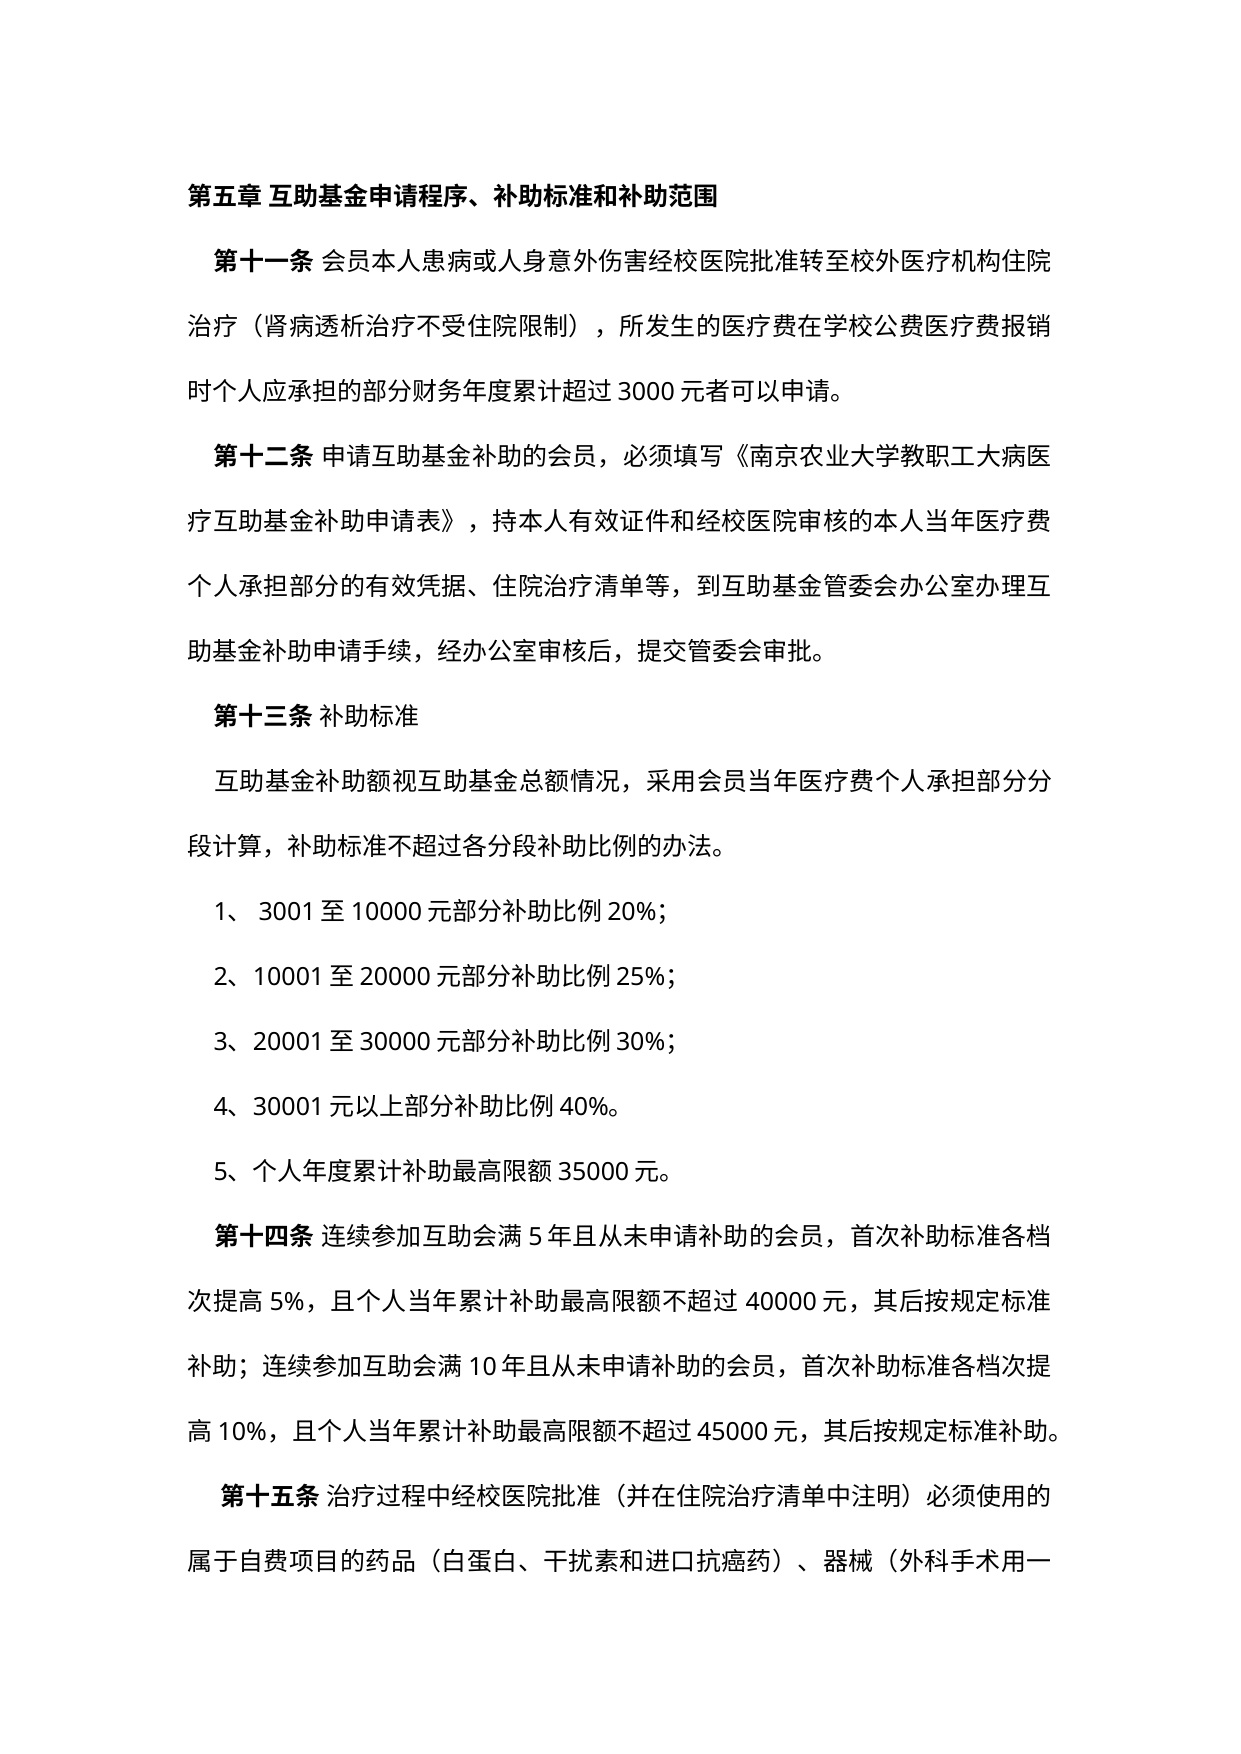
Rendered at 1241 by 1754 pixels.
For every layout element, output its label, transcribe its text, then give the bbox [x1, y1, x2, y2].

text 互助基金补助额视互助基金总额情况，采用会员当年医疗费个人承担部分分段计算，补助标准不超过各分段补助比例的办法。 [187, 747, 1053, 877]
text 2、10001至20000元部分补助比例25%； [187, 942, 1053, 1007]
text 第十三条 补助标准 [187, 682, 1053, 747]
text 1、 3001至10000元部分补助比例20%； [187, 877, 1053, 942]
text 4、30001元以上部分补助比例40%。 [187, 1072, 1053, 1137]
text 第十四条 连续参加互助会满5年且从未申请补助的会员，首次补助标准各档次提高5%，且个人当年累计补助最高限额不超过40000元，其后按规定标准补助；连续参加互助会满10年且从未申请补助的会员，首次补助标准各档次提高10%，且个人当年累计补助最高限额不超过45000元，其后按规定标准补助。 [187, 1202, 1053, 1462]
text 第五章 互助基金申请程序、补助标准和补助范围 [187, 162, 1053, 227]
text 3、20001至30000元部分补助比例30%； [187, 1007, 1053, 1072]
text 5、个人年度累计补助最高限额35000元。 [187, 1137, 1053, 1202]
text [187, 1462, 1053, 1592]
text 第十一条 会员本人患病或人身意外伤害经校医院批准转至校外医疗机构住院治疗（肾病透析治疗不受住院限制），所发生的医疗费在学校公费医疗费报销时个人应承担的部分财务年度累计超过3000元者可以申请。 [187, 227, 1053, 422]
text 第十二条 申请互助基金补助的会员，必须填写《南京农业大学教职工大病医疗互助基金补助申请表》，持本人有效证件和经校医院审核的本人当年医疗费个人承担部分的有效凭据、住院治疗清单等，到互助基金管委会办公室办理互助基金补助申请手续，经办公室审核后，提交管委会审批。 [187, 422, 1053, 682]
